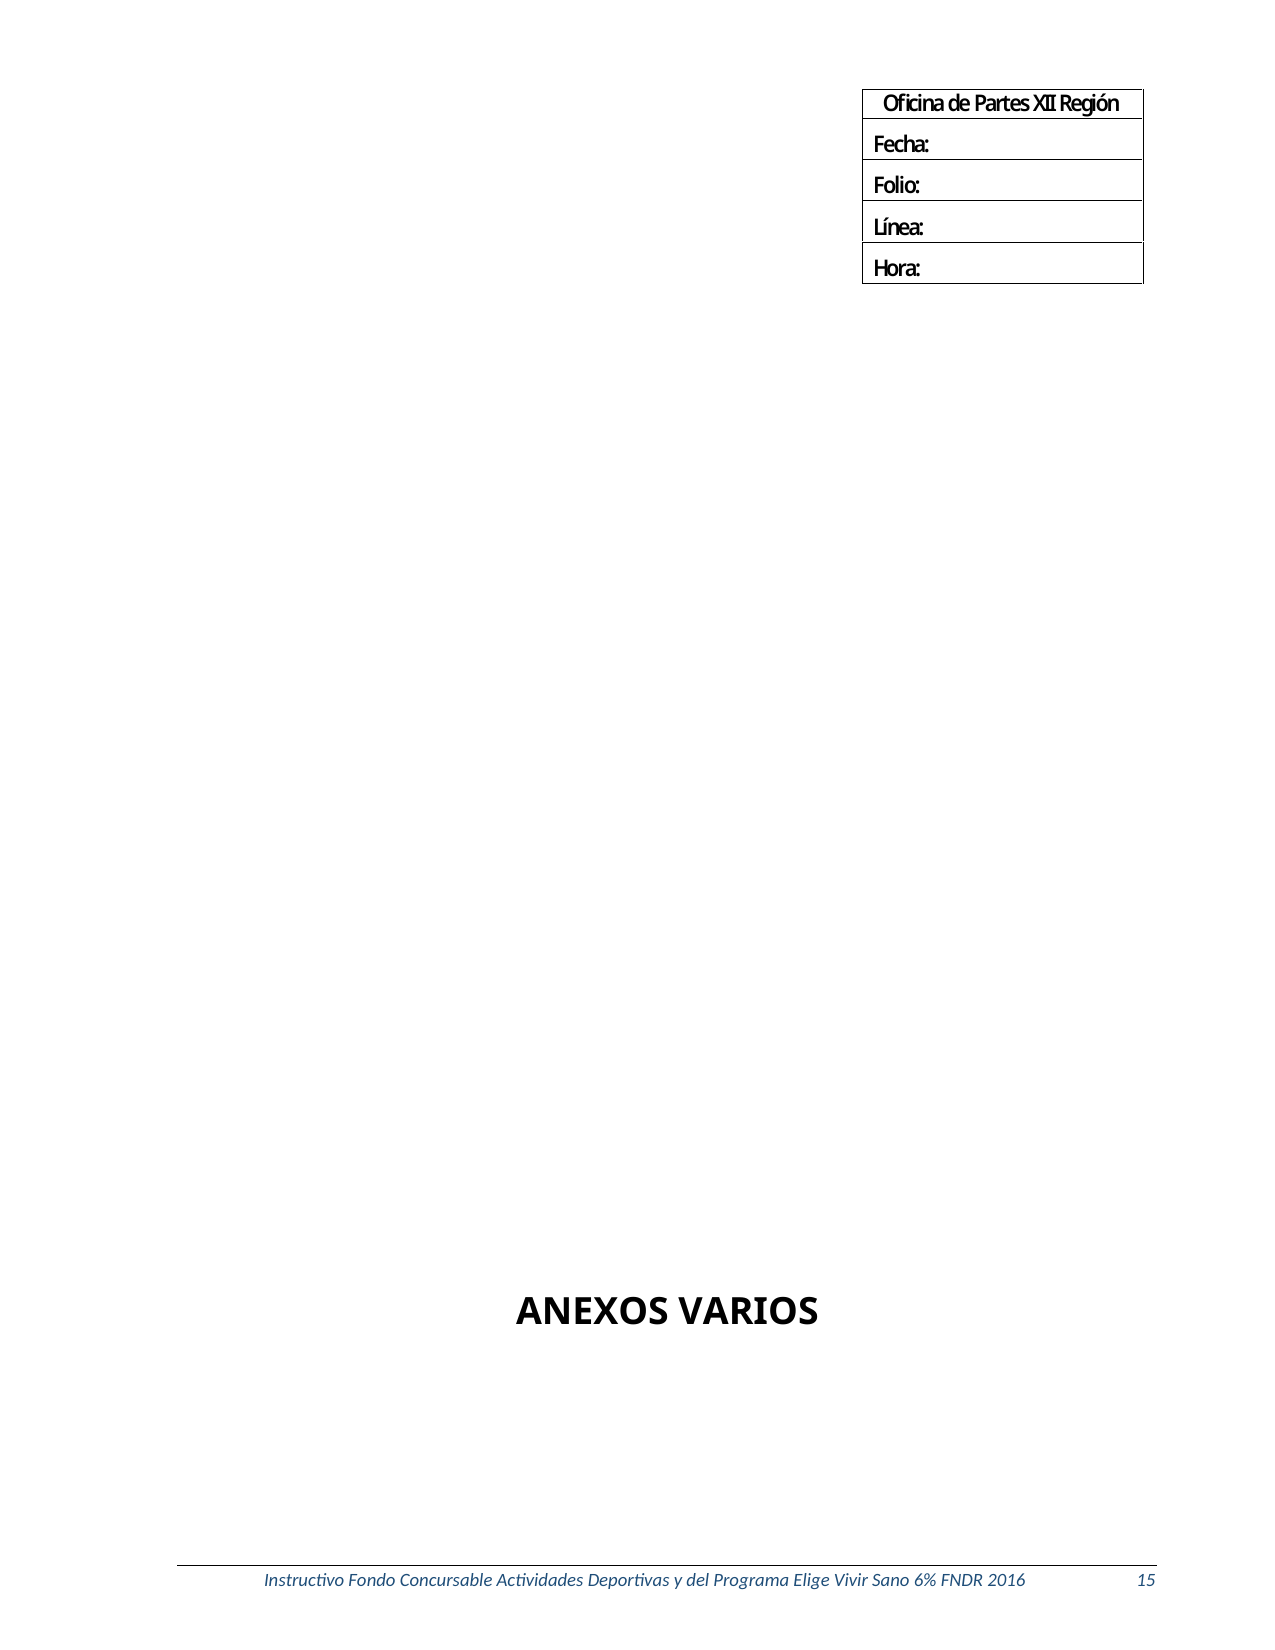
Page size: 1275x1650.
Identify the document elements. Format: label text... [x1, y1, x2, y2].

text ANEXOS VARIOS [177, 1284, 1157, 1335]
